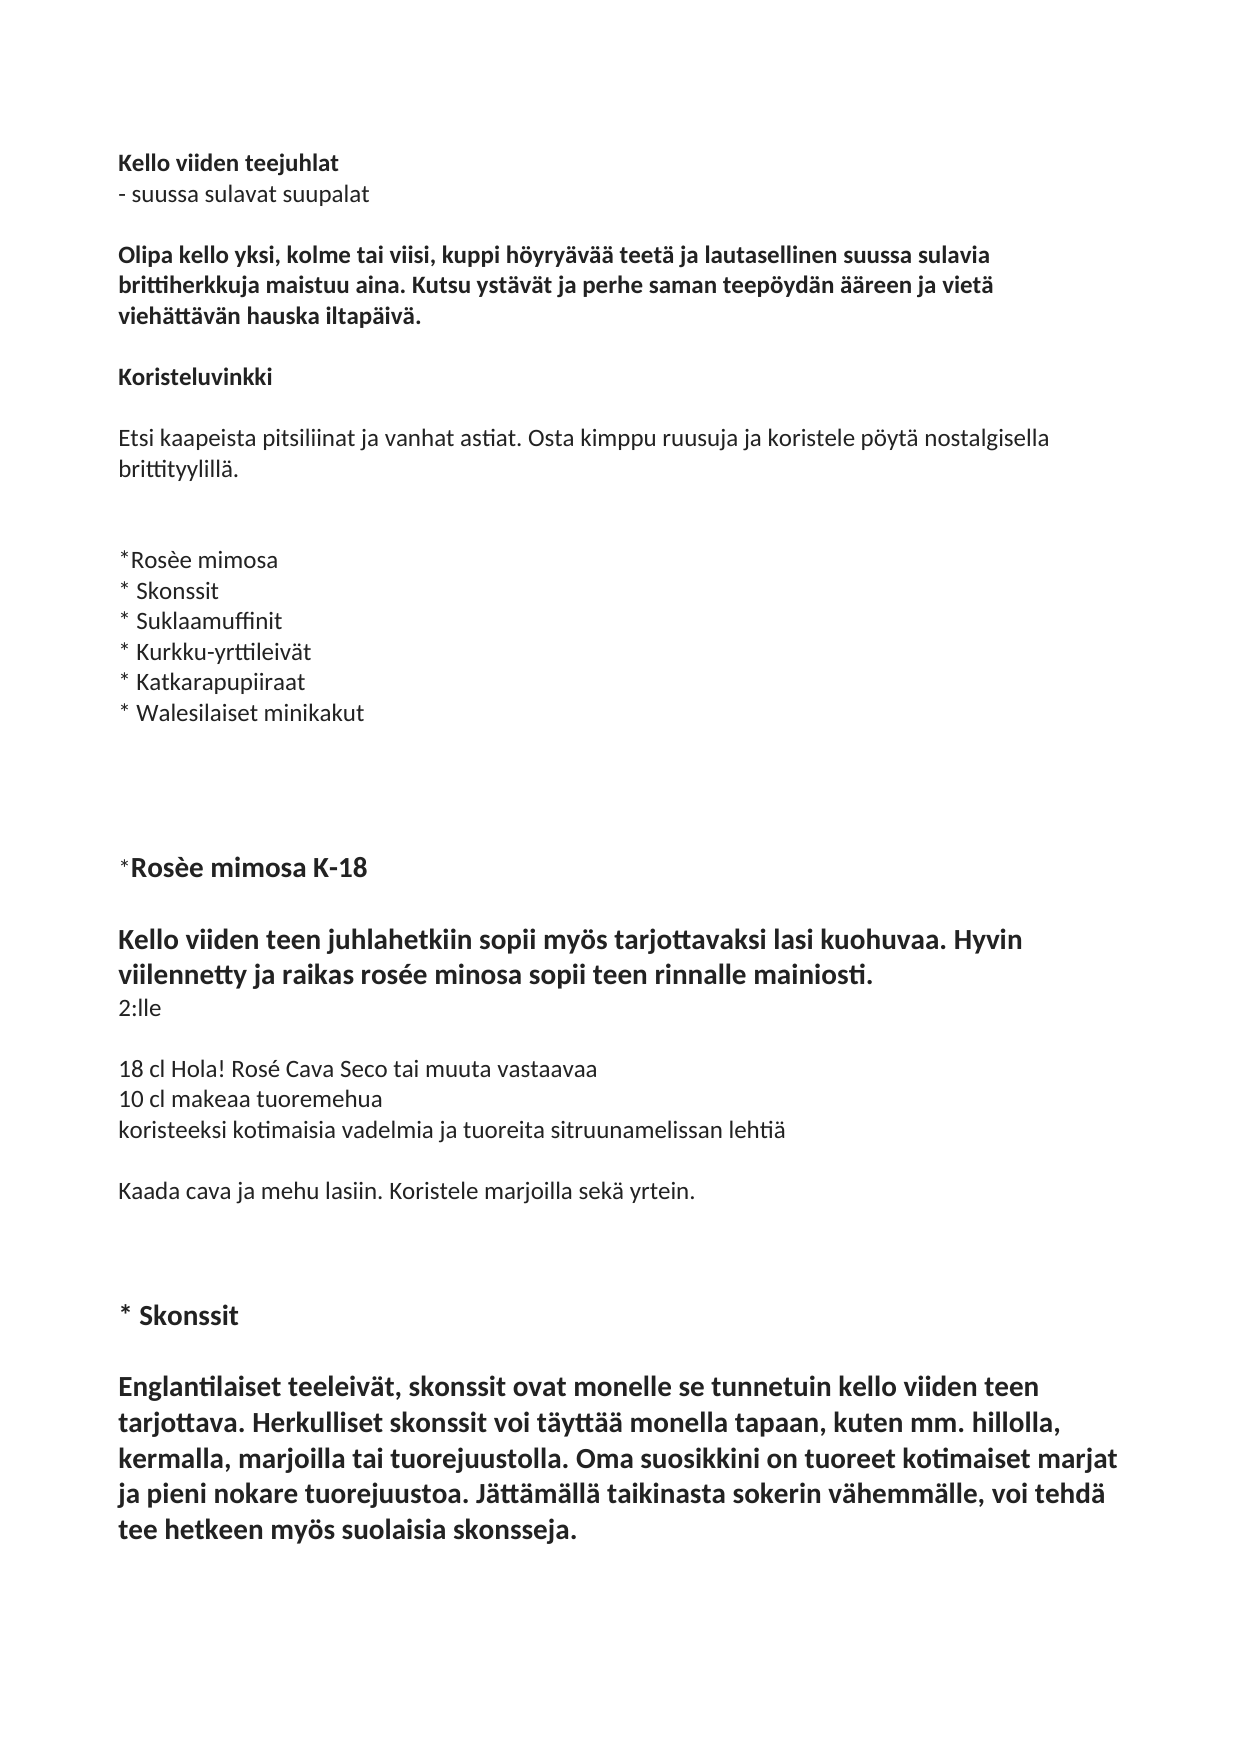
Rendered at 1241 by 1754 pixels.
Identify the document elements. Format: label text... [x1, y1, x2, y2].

text 18 cl Hola! Rosé Cava Seco tai muuta vastaavaa [118, 1053, 1122, 1084]
text 10 cl makeaa tuoremehua [118, 1084, 1122, 1114]
text Koristeluvinkki [118, 361, 1122, 392]
text Englantilaiset teeleivät, skonssit ovat monelle se tunnetuin kello viiden teen tarjottava. Herkulliset skonssit voi täyttää monella tapaan, kuten mm. hillolla, kermalla, marjoilla tai tuorejuustolla. Oma suosikkini on tuoreet kotimaiset marjat ja pieni nokare tuorejuustoa. Jättämällä taikinasta sokerin vähemmälle, voi tehdä tee hetkeen myös suolaisia skonsseja. [118, 1368, 1122, 1547]
text * Walesilaiset minikakut [118, 697, 1122, 727]
text Olipa kello yksi, kolme tai viisi, kuppi höyryävää teetä ja lautasellinen suussa sulavia brittiherkkuja maistuu aina. Kutsu ystävät ja perhe saman teepöydän ääreen ja vietä viehättävän hauska iltapäivä. [118, 239, 1122, 331]
text 2:lle [118, 992, 1122, 1023]
text * Skonssit [118, 575, 1122, 605]
text koristeeksi kotimaisia vadelmia ja tuoreita sitruunamelissan lehtiä [118, 1114, 1122, 1145]
text Kaada cava ja mehu lasiin. Koristele marjoilla sekä yrtein. [118, 1175, 1122, 1206]
text * Katkarapupiiraat [118, 666, 1122, 697]
text Etsi kaapeista pitsiliinat ja vanhat astiat. Osta kimppu ruusuja ja koristele pöytä nostalgisella brittityylillä. [118, 422, 1122, 483]
text *Rosèe mimosa K-18 [118, 849, 1122, 885]
text * Skonssit [118, 1297, 1122, 1333]
text *Rosèe mimosa [118, 544, 1122, 575]
text * Kurkku-yrttileivät [118, 636, 1122, 666]
text Kello viiden teejuhlat [118, 148, 1122, 178]
text - suussa sulavat suupalat [118, 178, 1122, 209]
text Kello viiden teen juhlahetkiin sopii myös tarjottavaksi lasi kuohuvaa. Hyvin viilennetty ja raikas rosée minosa sopii teen rinnalle mainiosti. [118, 921, 1122, 992]
text * Suklaamuffinit [118, 605, 1122, 636]
